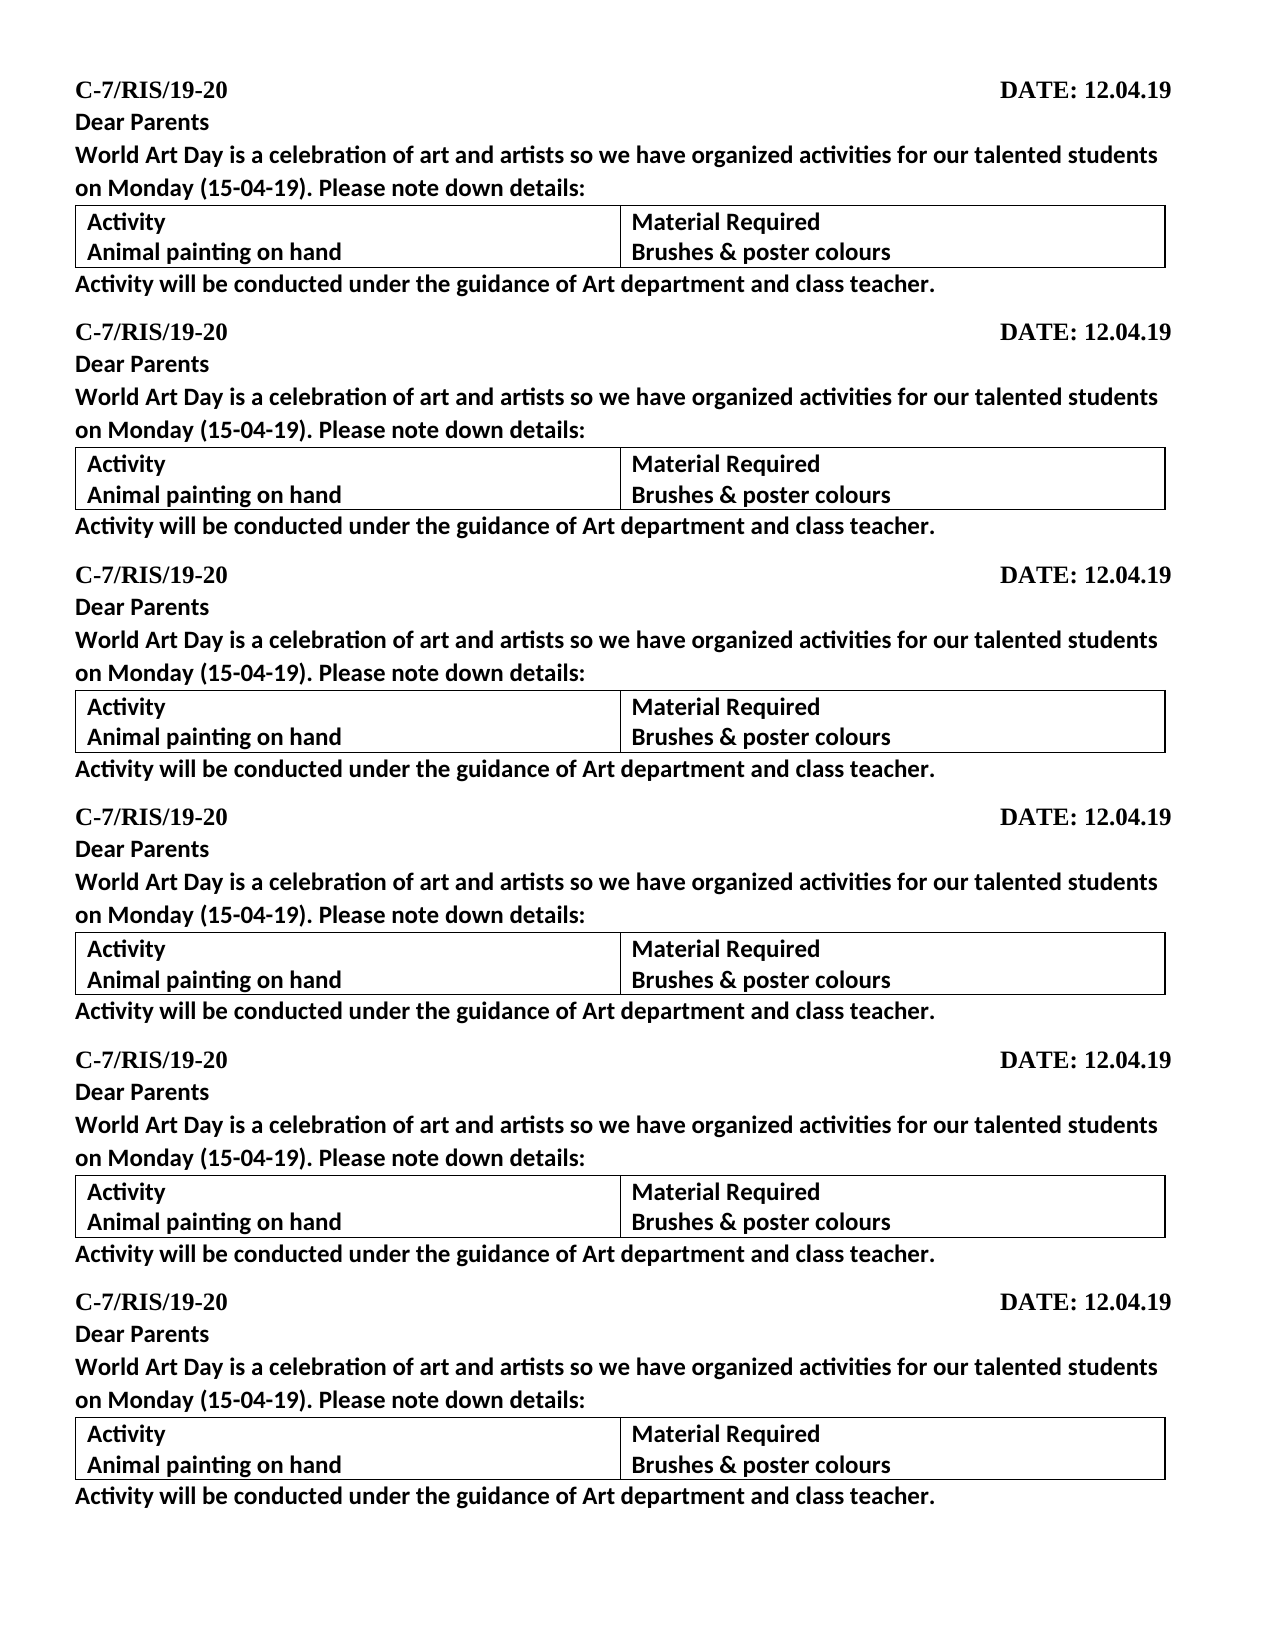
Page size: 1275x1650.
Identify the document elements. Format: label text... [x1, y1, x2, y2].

text Activity will be conducted under the guidance of Art department and class teacher. [75, 1480, 1191, 1511]
table_header Activity Animal painting on hand [76, 1176, 620, 1237]
text Dear Parents [75, 1318, 1191, 1349]
text Dear Parents [75, 106, 1191, 137]
table_header Material Required Brushes & poster colours [621, 1176, 1164, 1237]
text C-7/RIS/19-20 DATE: 12.04.19 [75, 1287, 1191, 1316]
table_header Material Required Brushes & poster colours [621, 448, 1164, 509]
text Activity will be conducted under the guidance of Art department and class teacher. [75, 510, 1191, 541]
text Dear Parents [75, 833, 1191, 864]
table_header Material Required Brushes & poster colours [621, 933, 1164, 994]
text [75, 139, 1191, 202]
text Activity will be conducted under the guidance of Art department and class teacher. [75, 753, 1191, 783]
table_header Activity Animal painting on hand [76, 448, 620, 509]
table_header Activity Animal painting on hand [76, 206, 620, 267]
text Dear Parents [75, 1076, 1191, 1107]
text Activity will be conducted under the guidance of Art department and class teacher. [75, 1238, 1191, 1268]
table_header Activity Animal painting on hand [76, 691, 620, 752]
table_header Material Required Brushes & poster colours [621, 1418, 1164, 1479]
table_header Material Required Brushes & poster colours [621, 206, 1164, 267]
text C-7/RIS/19-20 DATE: 12.04.19 [75, 317, 1191, 346]
table_header Activity Animal painting on hand [76, 1418, 620, 1479]
text C-7/RIS/19-20 DATE: 12.04.19 [75, 1045, 1191, 1074]
text Activity will be conducted under the guidance of Art department and class teacher. [75, 268, 1191, 298]
text C-7/RIS/19-20 DATE: 12.04.19 [75, 560, 1191, 589]
text Activity will be conducted under the guidance of Art department and class teacher. [75, 995, 1191, 1026]
text Dear Parents [75, 591, 1191, 622]
text Dear Parents [75, 348, 1191, 379]
text C-7/RIS/19-20 DATE: 12.04.19 [75, 75, 1191, 104]
table_header Material Required Brushes & poster colours [621, 691, 1164, 752]
table_header Activity Animal painting on hand [76, 933, 620, 994]
text C-7/RIS/19-20 DATE: 12.04.19 [75, 802, 1191, 831]
